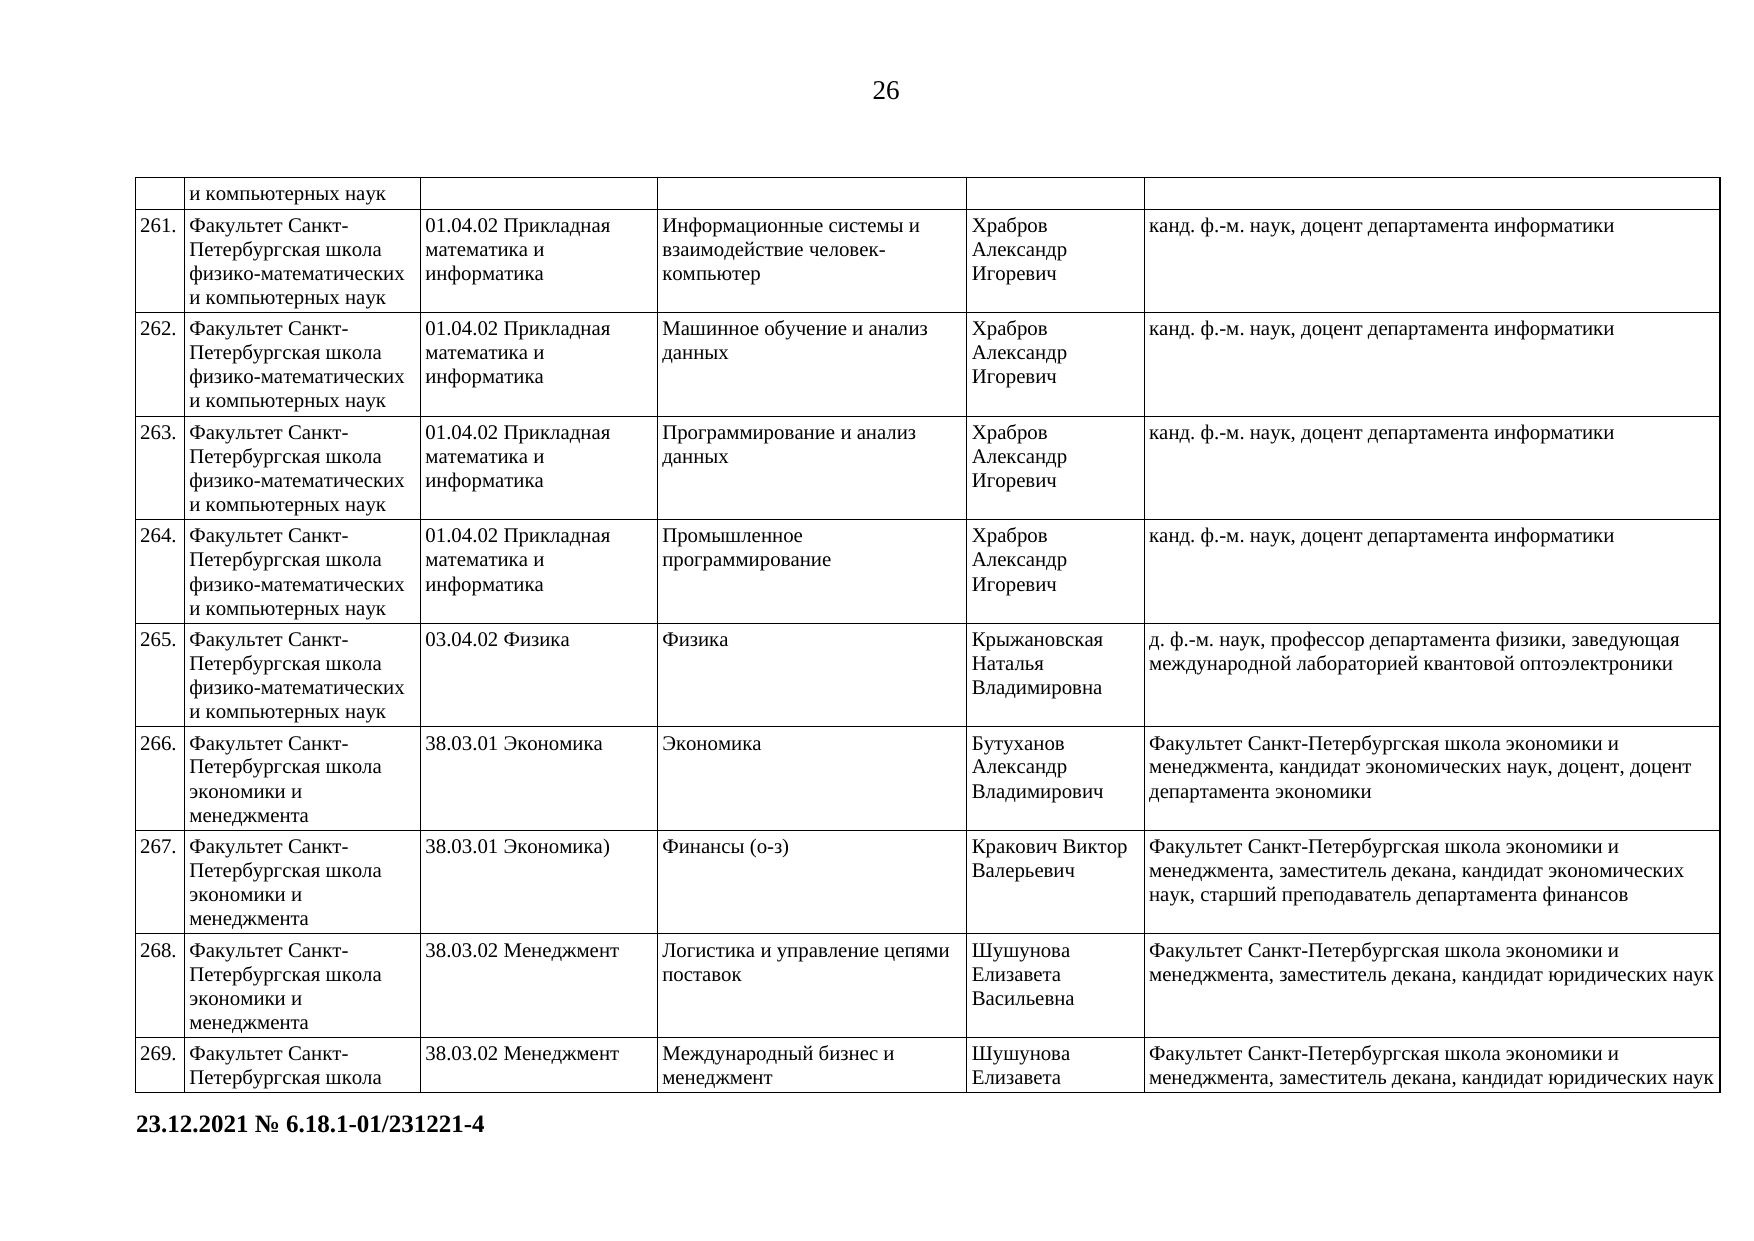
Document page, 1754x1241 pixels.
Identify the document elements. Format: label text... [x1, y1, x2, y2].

table_cell 01.04.02 Прикладная математика и информатика [421, 417, 657, 519]
table_cell Факультет Санкт-Петербургская школа физико-математических и компьютерных наук [185, 210, 420, 312]
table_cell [658, 1038, 966, 1092]
table_cell Факультет Санкт-Петербургская школа экономики и менеджмента, заместитель декана, кандидат юридических наук [1145, 934, 1719, 1037]
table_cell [185, 1038, 420, 1092]
table_cell Факультет Санкт-Петербургская школа физико-математических и компьютерных наук [185, 313, 420, 416]
table_cell [136, 1038, 184, 1092]
table_cell Бутуханов Александр Владимирович [967, 727, 1144, 830]
table_cell Логистика и управление цепями поставок [658, 934, 966, 1037]
table_cell Экономика [658, 727, 966, 830]
table_cell д. ф.-м. наук, профессор департамента физики, заведующая международной лабораторией квантовой оптоэлектроники [1145, 624, 1719, 726]
table_cell Факультет Санкт-Петербургская школа экономики и менеджмента, заместитель декана, кандидат экономических наук, старший преподаватель департамента финансов [1145, 831, 1719, 933]
table_cell 38.03.01 Экономика) [421, 831, 657, 933]
table_cell канд. ф.-м. наук, доцент департамента информатики [1145, 210, 1719, 312]
table_cell Храбров Александр Игоревич [967, 520, 1144, 623]
table_cell Финансы (о-з) [658, 831, 966, 933]
table_cell канд. ф.-м. наук, доцент департамента информатики [1145, 520, 1719, 623]
table_cell Храбров Александр Игоревич [967, 210, 1144, 312]
table_cell Физика [658, 624, 966, 726]
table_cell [967, 1038, 1144, 1092]
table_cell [658, 178, 966, 208]
table_cell 03.04.02 Физика [421, 624, 657, 726]
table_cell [1145, 178, 1719, 208]
table_cell [136, 210, 184, 312]
table_cell Крыжановская Наталья Владимировна [967, 624, 1144, 726]
table_cell Храбров Александр Игоревич [967, 313, 1144, 416]
table_cell 38.03.02 Менеджмент [421, 1038, 657, 1092]
table_cell [136, 313, 184, 416]
table_cell 01.04.02 Прикладная математика и информатика [421, 210, 657, 312]
table_cell Программирование и анализ данных [658, 417, 966, 519]
table_cell Машинное обучение и анализ данных [658, 313, 966, 416]
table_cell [185, 178, 420, 208]
table_cell [136, 417, 184, 519]
table_cell Шушунова Елизавета Васильевна [967, 934, 1144, 1037]
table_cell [421, 178, 657, 208]
table_cell [136, 727, 184, 830]
table_cell Факультет Санкт-Петербургская школа экономики и менеджмента [185, 727, 420, 830]
table_cell Факультет Санкт-Петербургская школа экономики и менеджмента [185, 934, 420, 1037]
table_cell 01.04.02 Прикладная математика и информатика [421, 520, 657, 623]
table_cell Факультет Санкт-Петербургская школа экономики и менеджмента [185, 831, 420, 933]
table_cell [967, 178, 1144, 208]
table_cell Храбров Александр Игоревич [967, 417, 1144, 519]
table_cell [1145, 1038, 1719, 1092]
table_cell 01.04.02 Прикладная математика и информатика [421, 313, 657, 416]
table_cell 38.03.01 Экономика [421, 727, 657, 830]
table_cell [136, 934, 184, 1037]
table_cell Факультет Санкт-Петербургская школа физико-математических и компьютерных наук [185, 520, 420, 623]
table_cell Факультет Санкт-Петербургская школа физико-математических и компьютерных наук [185, 417, 420, 519]
table_cell [136, 178, 184, 208]
table_cell Промышленное программирование [658, 520, 966, 623]
table_cell 38.03.02 Менеджмент [421, 934, 657, 1037]
table_cell канд. ф.-м. наук, доцент департамента информатики [1145, 313, 1719, 416]
table_cell [136, 624, 184, 726]
table_cell канд. ф.-м. наук, доцент департамента информатики [1145, 417, 1719, 519]
table_cell Факультет Санкт-Петербургская школа экономики и менеджмента, кандидат экономических наук, доцент, доцент департамента экономики [1145, 727, 1719, 830]
table_cell [136, 520, 184, 623]
table_cell Информационные системы и взаимодействие человек-компьютер [658, 210, 966, 312]
table_cell [136, 831, 184, 933]
table_cell Кракович Виктор Валерьевич [967, 831, 1144, 933]
table_cell Факультет Санкт-Петербургская школа физико-математических и компьютерных наук [185, 624, 420, 726]
